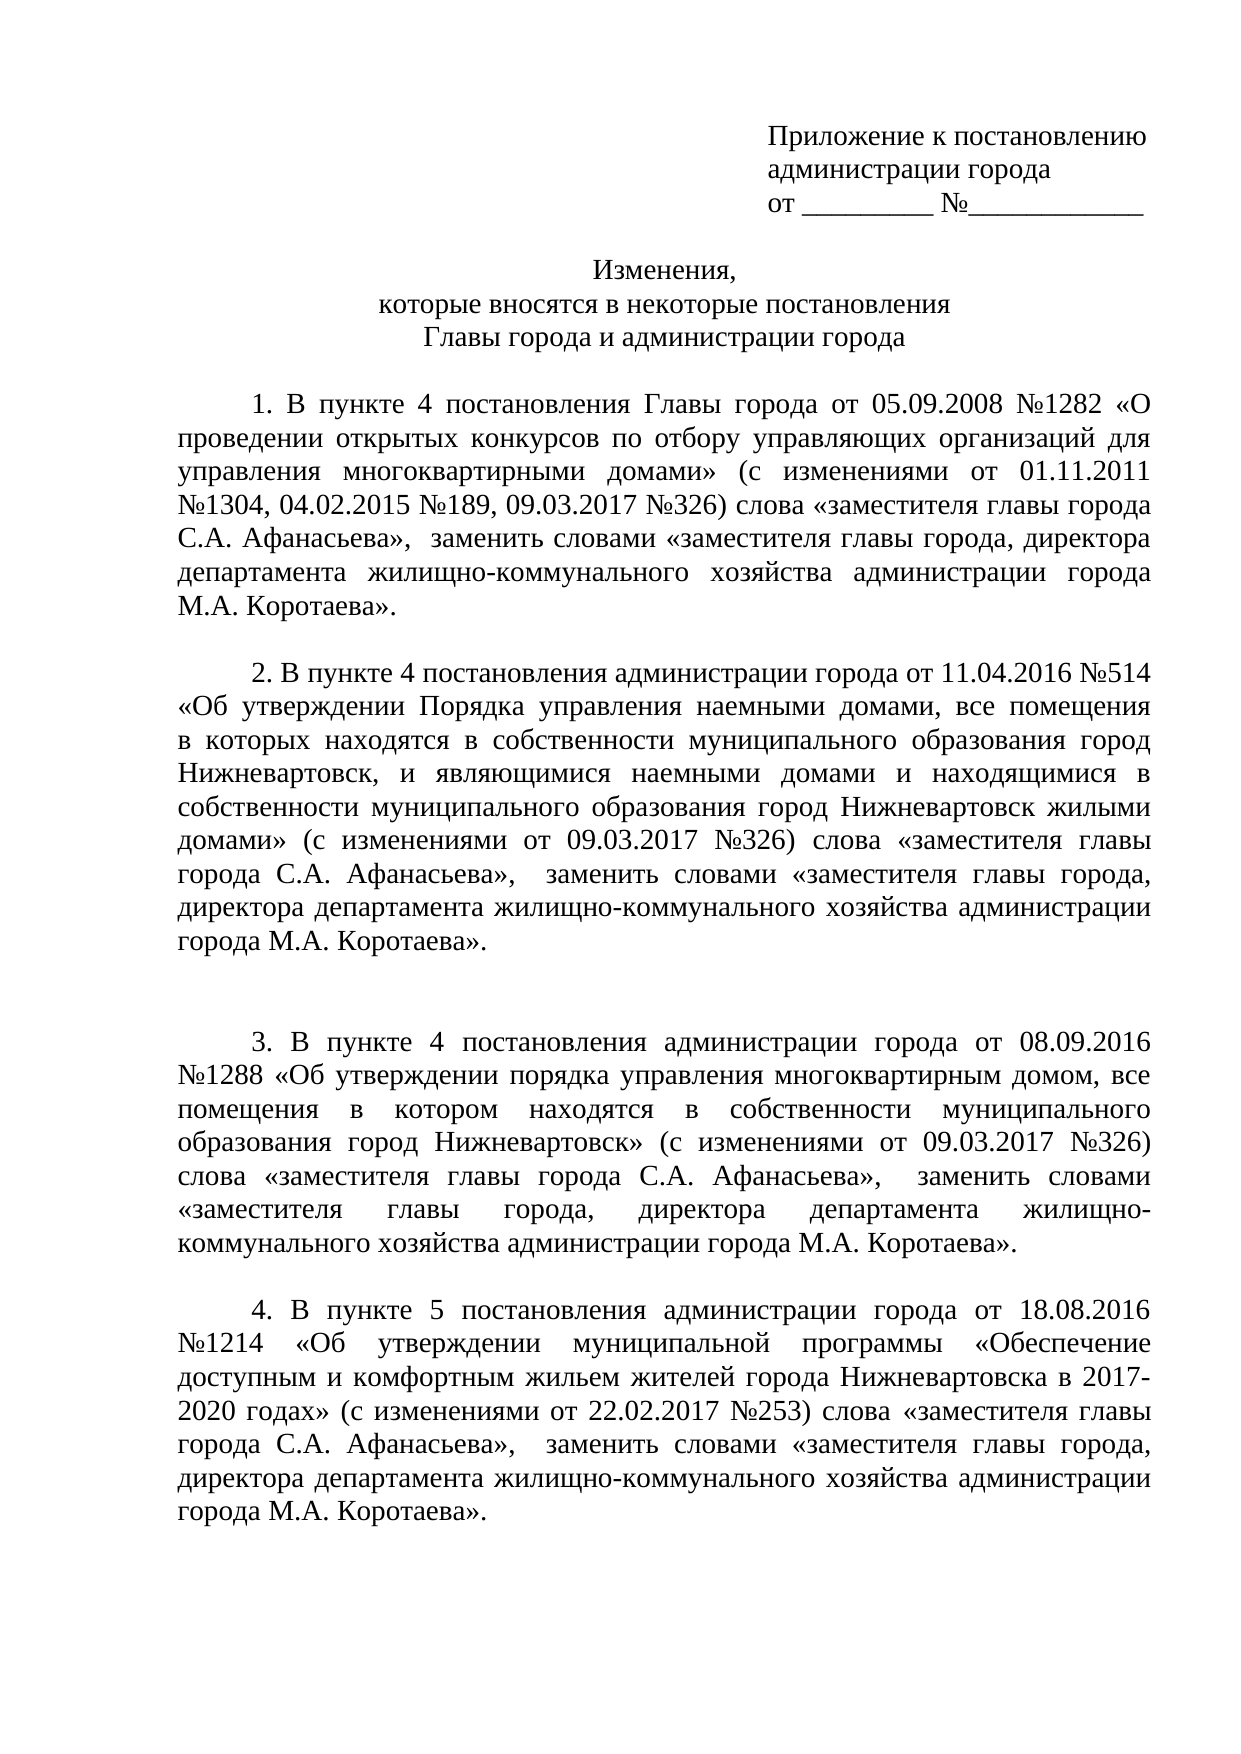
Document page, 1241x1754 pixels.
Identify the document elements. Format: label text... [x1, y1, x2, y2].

text Изменения, [177, 252, 1152, 286]
text 4. В пункте 5 постановления администрации города от 18.08.2016 №1214 «Об утверждении муниципальной программы «Обеспечение доступным и комфортным жильем жителей города Нижневартовска в 2017-2020 годах» (с изменениями от 22.02.2017 №253) слова «заместителя главы города С.А. Афанасьева», заменить словами «заместителя главы города, директора департамента жилищно-коммунального хозяйства администрации города М.А. Коротаева». [177, 1292, 1152, 1527]
text 3. В пункте 4 постановления администрации города от 08.09.2016 №1288 «Об утверждении порядка управления многоквартирным домом, все помещения в котором находятся в собственности муниципального образования город Нижневартовск» (с изменениями от 09.03.2017 №326) слова «заместителя главы города С.А. Афанасьева», заменить словами «заместителя главы города, директора департамента жилищно-коммунального хозяйства администрации города М.А. Коротаева». [177, 1024, 1152, 1258]
text Главы города и администрации города [177, 319, 1152, 353]
text которые вносятся в некоторые постановления [177, 286, 1152, 319]
text от _________ №____________ [693, 185, 1152, 219]
text Приложение к постановлению [709, 118, 1152, 152]
text 1. В пункте 4 постановления Главы города от 05.09.2008 №1282 «О проведении открытых конкурсов по отбору управляющих организаций для управления многоквартирными домами» (с изменениями от 01.11.2011 №1304, 04.02.2015 №189, 09.03.2017 №326) слова «заместителя главы города С.А. Афанасьева», заменить словами «заместителя главы города, директора департамента жилищно-коммунального хозяйства администрации города М.А. Коротаева». [177, 386, 1152, 621]
text администрации города [693, 152, 1152, 185]
text 2. В пункте 4 постановления администрации города от 11.04.2016 №514 «Об утверждении Порядка управления наемными домами, все помещения в которых находятся в собственности муниципального образования город Нижневартовск, и являющимися наемными домами и находящимися в собственности муниципального образования город Нижневартовск жилыми домами» (с изменениями от 09.03.2017 №326) слова «заместителя главы города С.А. Афанасьева», заменить словами «заместителя главы города, директора департамента жилищно-коммунального хозяйства администрации города М.А. Коротаева». [177, 655, 1152, 957]
